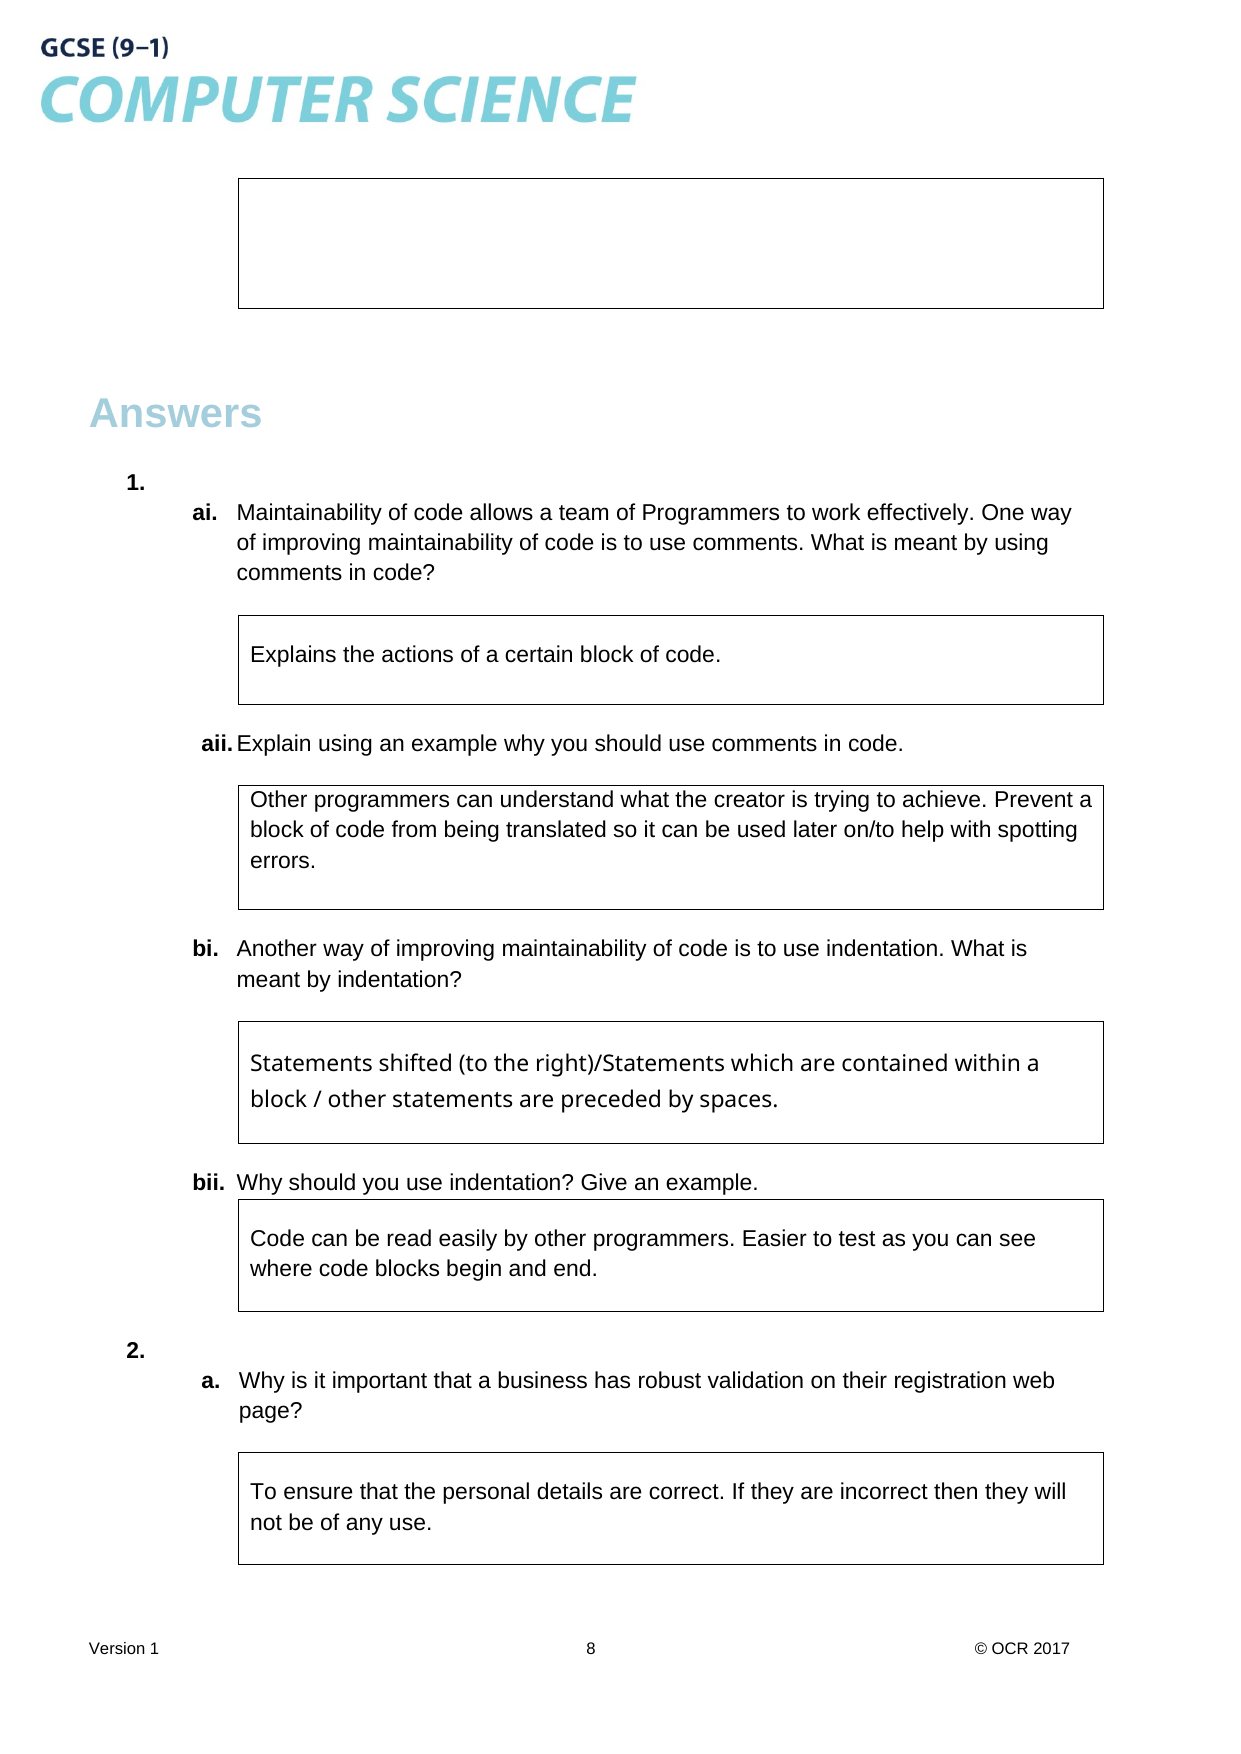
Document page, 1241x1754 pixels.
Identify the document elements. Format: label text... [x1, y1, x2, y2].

list ai. Maintainability of code allows a team of Programmers to work effectively. One way of improving maintainability of code is to use comments. What is meant by using comments in code? [192, 499, 1092, 586]
list bii. Why should you use indentation? Give an example. [192, 1169, 1092, 1195]
table_header [239, 179, 1103, 307]
list Why is it important that a business has robust validation on their registration web page? [201, 1367, 1092, 1423]
text aii. Explain using an example why you should use comments in code. [201, 730, 1092, 756]
list bi. Another way of improving maintainability of code is to use indentation. What is meant by indentation? [192, 935, 1092, 992]
table_header Other programmers can understand what the creator is trying to achieve. Prevent a block of code from being translated so it can be used later on/to help with spotting errors. [239, 786, 1103, 909]
table_header Explains the actions of a certain block of code. [239, 616, 1103, 704]
table_header To ensure that the personal details are correct. If they are incorrect then they will not be of any use. [239, 1453, 1103, 1564]
table_header Code can be read easily by other programmers. Easier to test as you can see where code blocks begin and end. [239, 1200, 1103, 1311]
table_header Statements shifted (to the right)/Statements which are contained within a block / other statements are preceded by spaces. [239, 1022, 1103, 1143]
text Answers [89, 389, 1092, 437]
picture [0, 0, 1236, 175]
